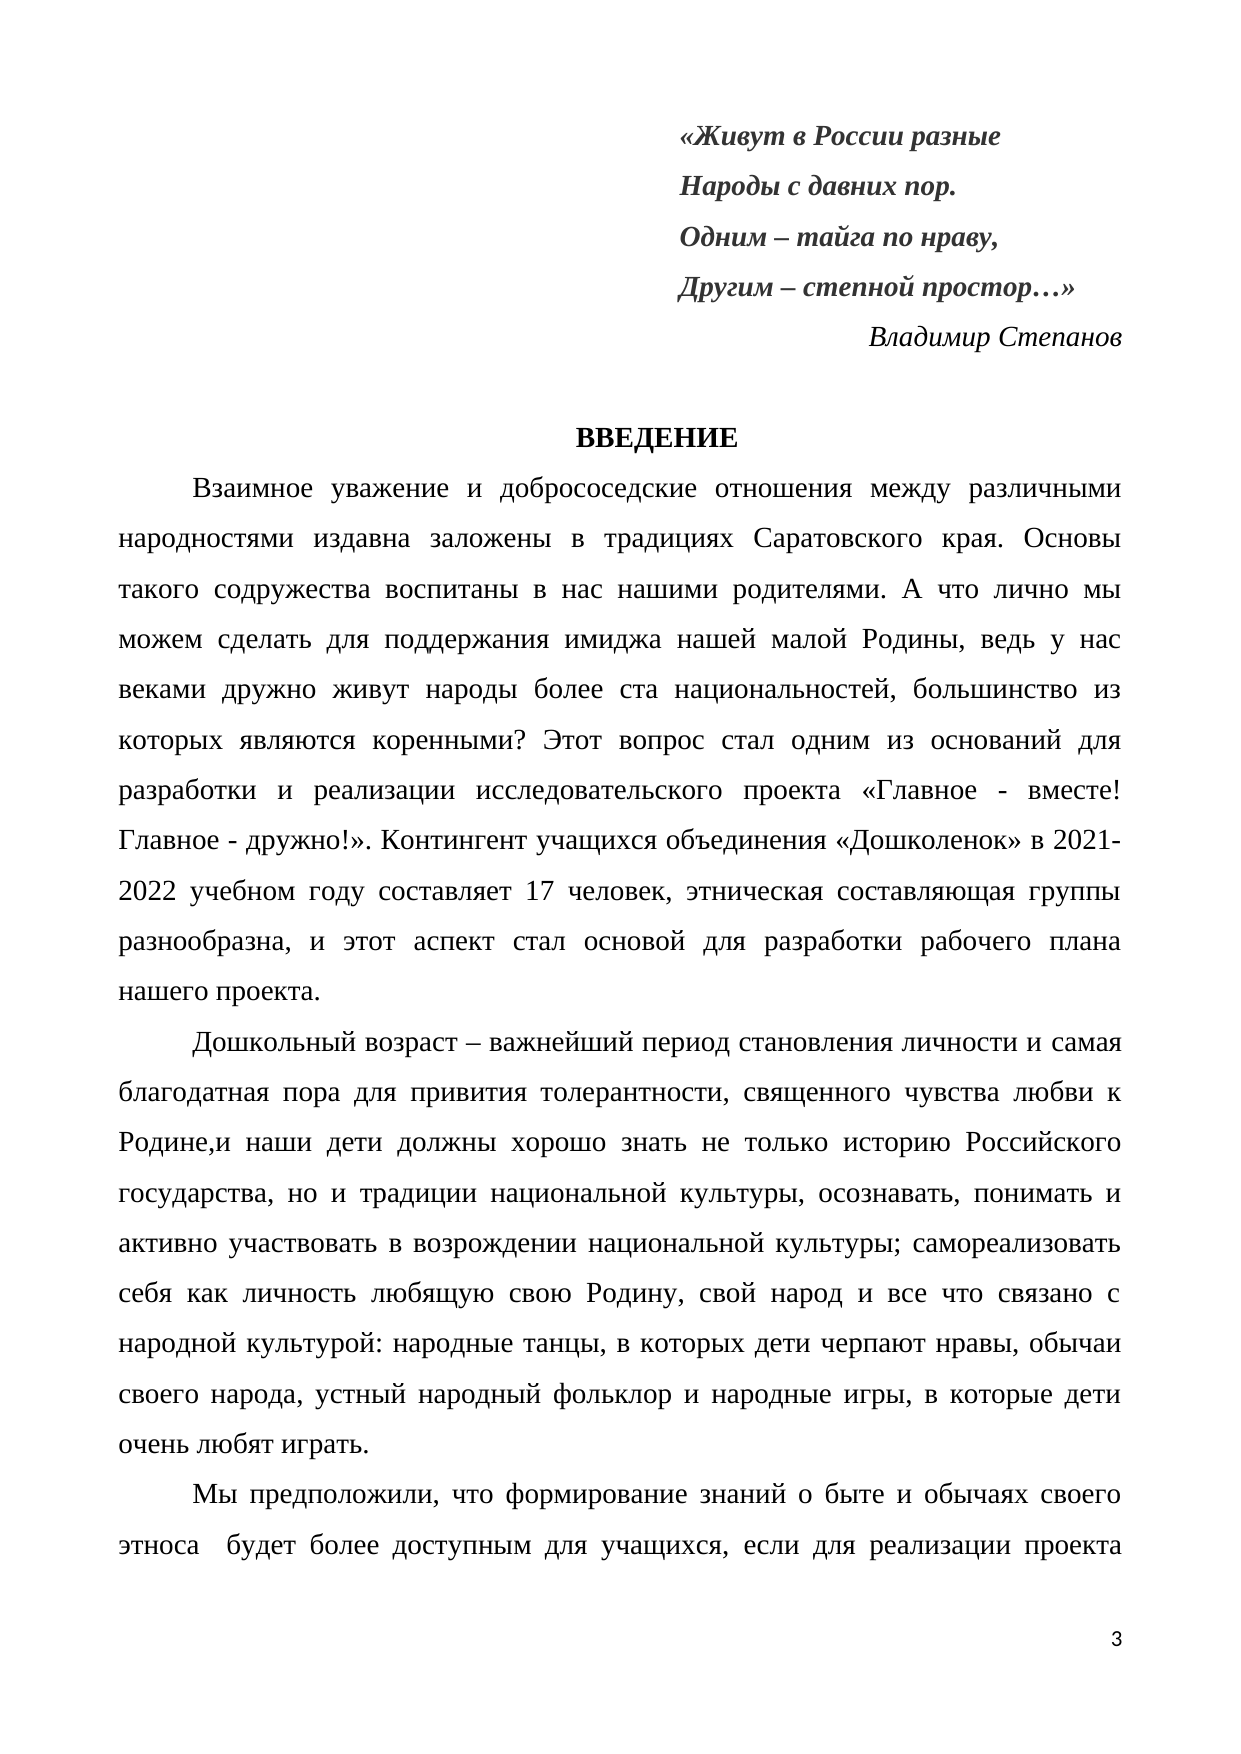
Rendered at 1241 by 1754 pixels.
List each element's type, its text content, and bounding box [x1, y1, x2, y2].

text Владимир Степанов [118, 319, 1122, 353]
text Взаимное уважение и добрососедские отношения между различными народностями издавна заложены в традициях Саратовского края. Основы такого содружества воспитаны в нас нашими родителями. А что лично мы можем сделать для поддержания имиджа нашей малой Родины, ведь у нас веками дружно живут народы более ста национальностей, большинство из которых являются коренными? Этот вопрос стал одним из оснований для разработки и реализации исследовательского проекта «Главное - вместе! Главное - дружно!». Контингент учащихся объединения «Дошколенок» в 2021- 2022 учебном году составляет 17 человек, этническая составляющая группы разнообразна, и этот аспект стал основой для разработки рабочего плана нашего проекта. [118, 470, 1122, 1007]
text Народы с давних пор. [679, 168, 1122, 202]
text Другим – степной простор…» [679, 269, 1122, 303]
text Дошкольный возраст – важнейший период становления личности и самая благодатная пора для привития толерантности, священного чувства любви к Родине,и наши дети должны хорошо знать не только историю Российского государства, но и традиции национальной культуры, осознавать, понимать и активно участвовать в возрождении национальной культуры; самореализовать себя как личность любящую свою Родину, свой народ и все что связано с народной культурой: народные танцы, в которых дети черпают нравы, обычаи своего народа, устный народный фольклор и народные игры, в которые дети очень любят играть. [118, 1024, 1122, 1460]
text ВВЕДЕНИЕ [118, 420, 1122, 453]
text «Живут в России разные [679, 118, 1122, 152]
text Одним – тайга по нраву, [679, 219, 1122, 252]
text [118, 1477, 1122, 1560]
